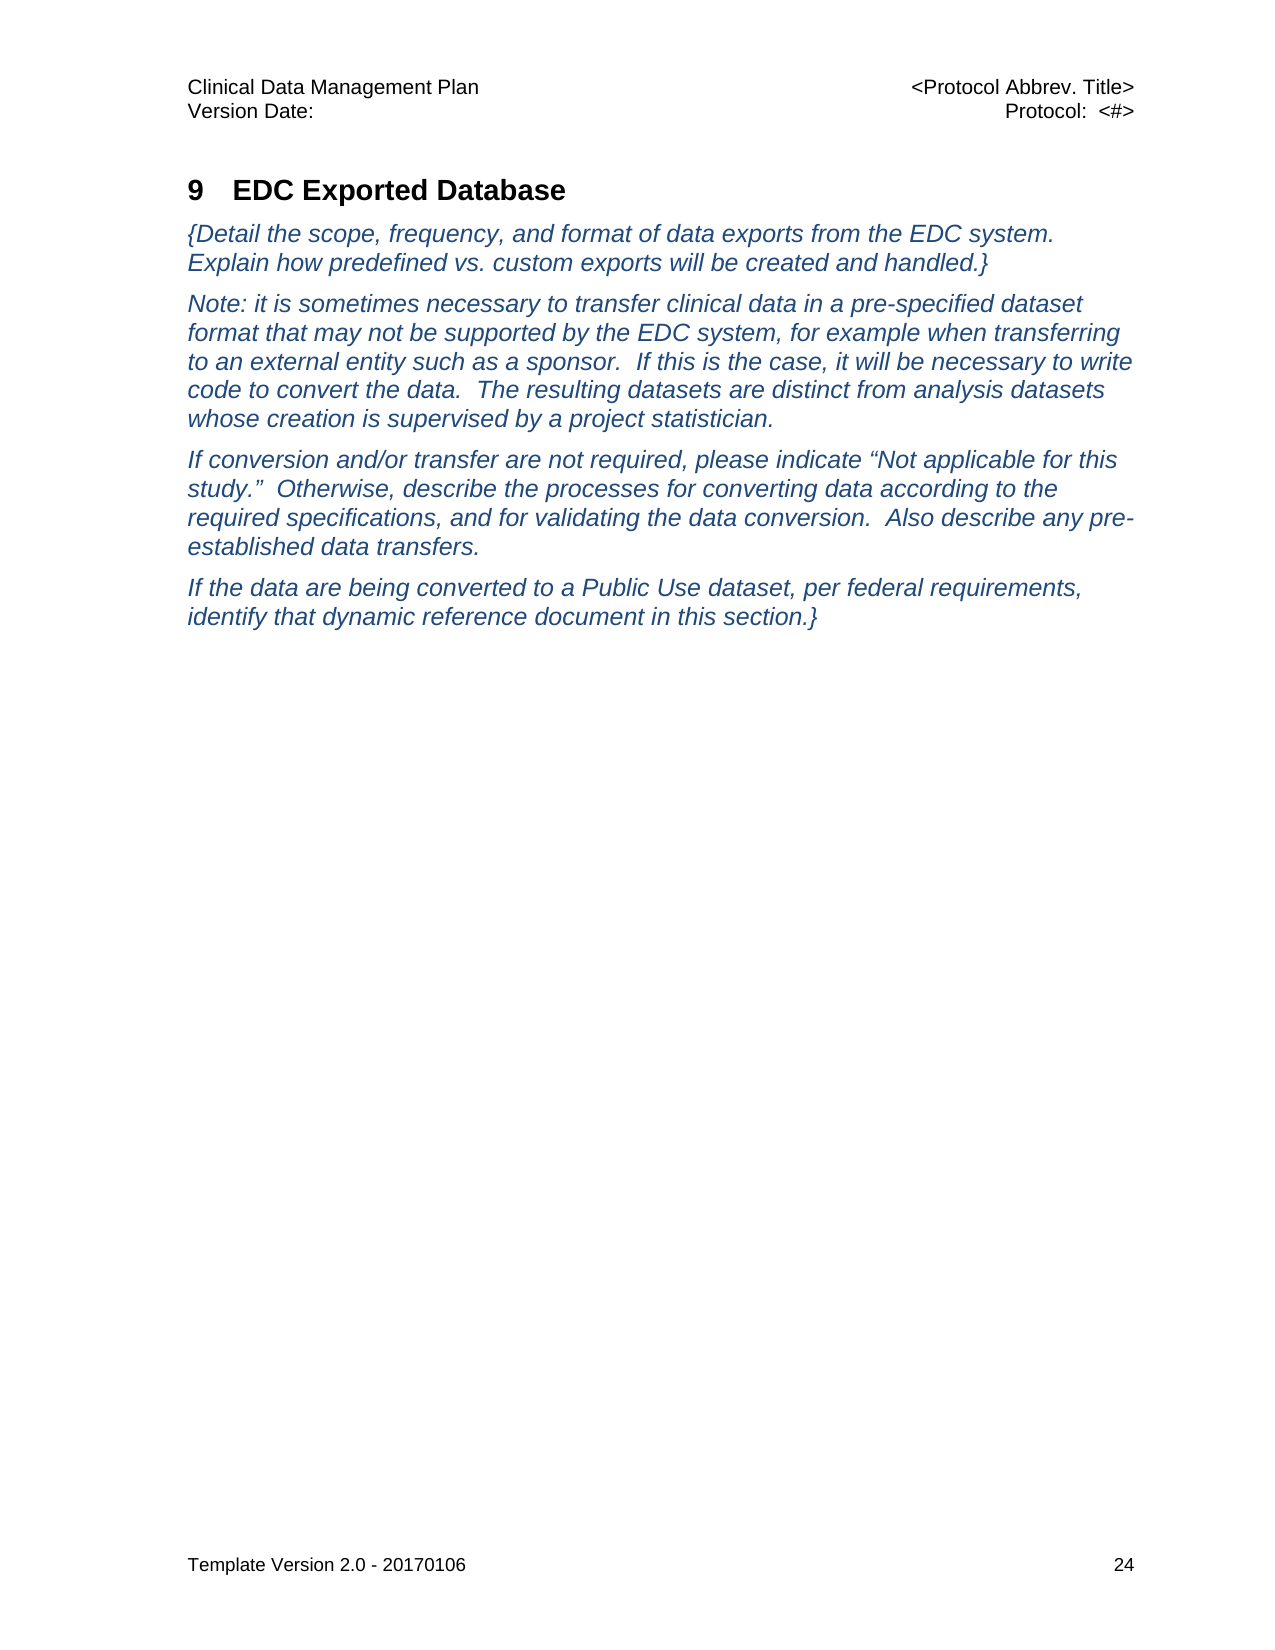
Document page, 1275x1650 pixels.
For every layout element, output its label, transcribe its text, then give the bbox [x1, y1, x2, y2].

subtitle EDC Exported Database [187, 173, 1140, 206]
text If the data are being converted to a Public Use dataset, per federal requirements, identify that dynamic reference document in this section.} [187, 573, 1140, 630]
text {Detail the scope, frequency, and format of data exports from the EDC system. Explain how predefined vs. custom exports will be created and handled.} [187, 219, 1140, 276]
text Note: it is sometimes necessary to transfer clinical data in a pre-specified dataset format that may not be supported by the EDC system, for example when transferring to an external entity such as a sponsor. If this is the case, it will be necessary to write code to convert the data. The resulting datasets are distinct from analysis datasets whose creation is supervised by a project statistician. [187, 289, 1140, 433]
text If conversion and/or transfer are not required, please indicate “Not applicable for this study.” Otherwise, describe the processes for converting data according to the required specifications, and for validating the data conversion. Also describe any pre-established data transfers. [187, 445, 1140, 560]
